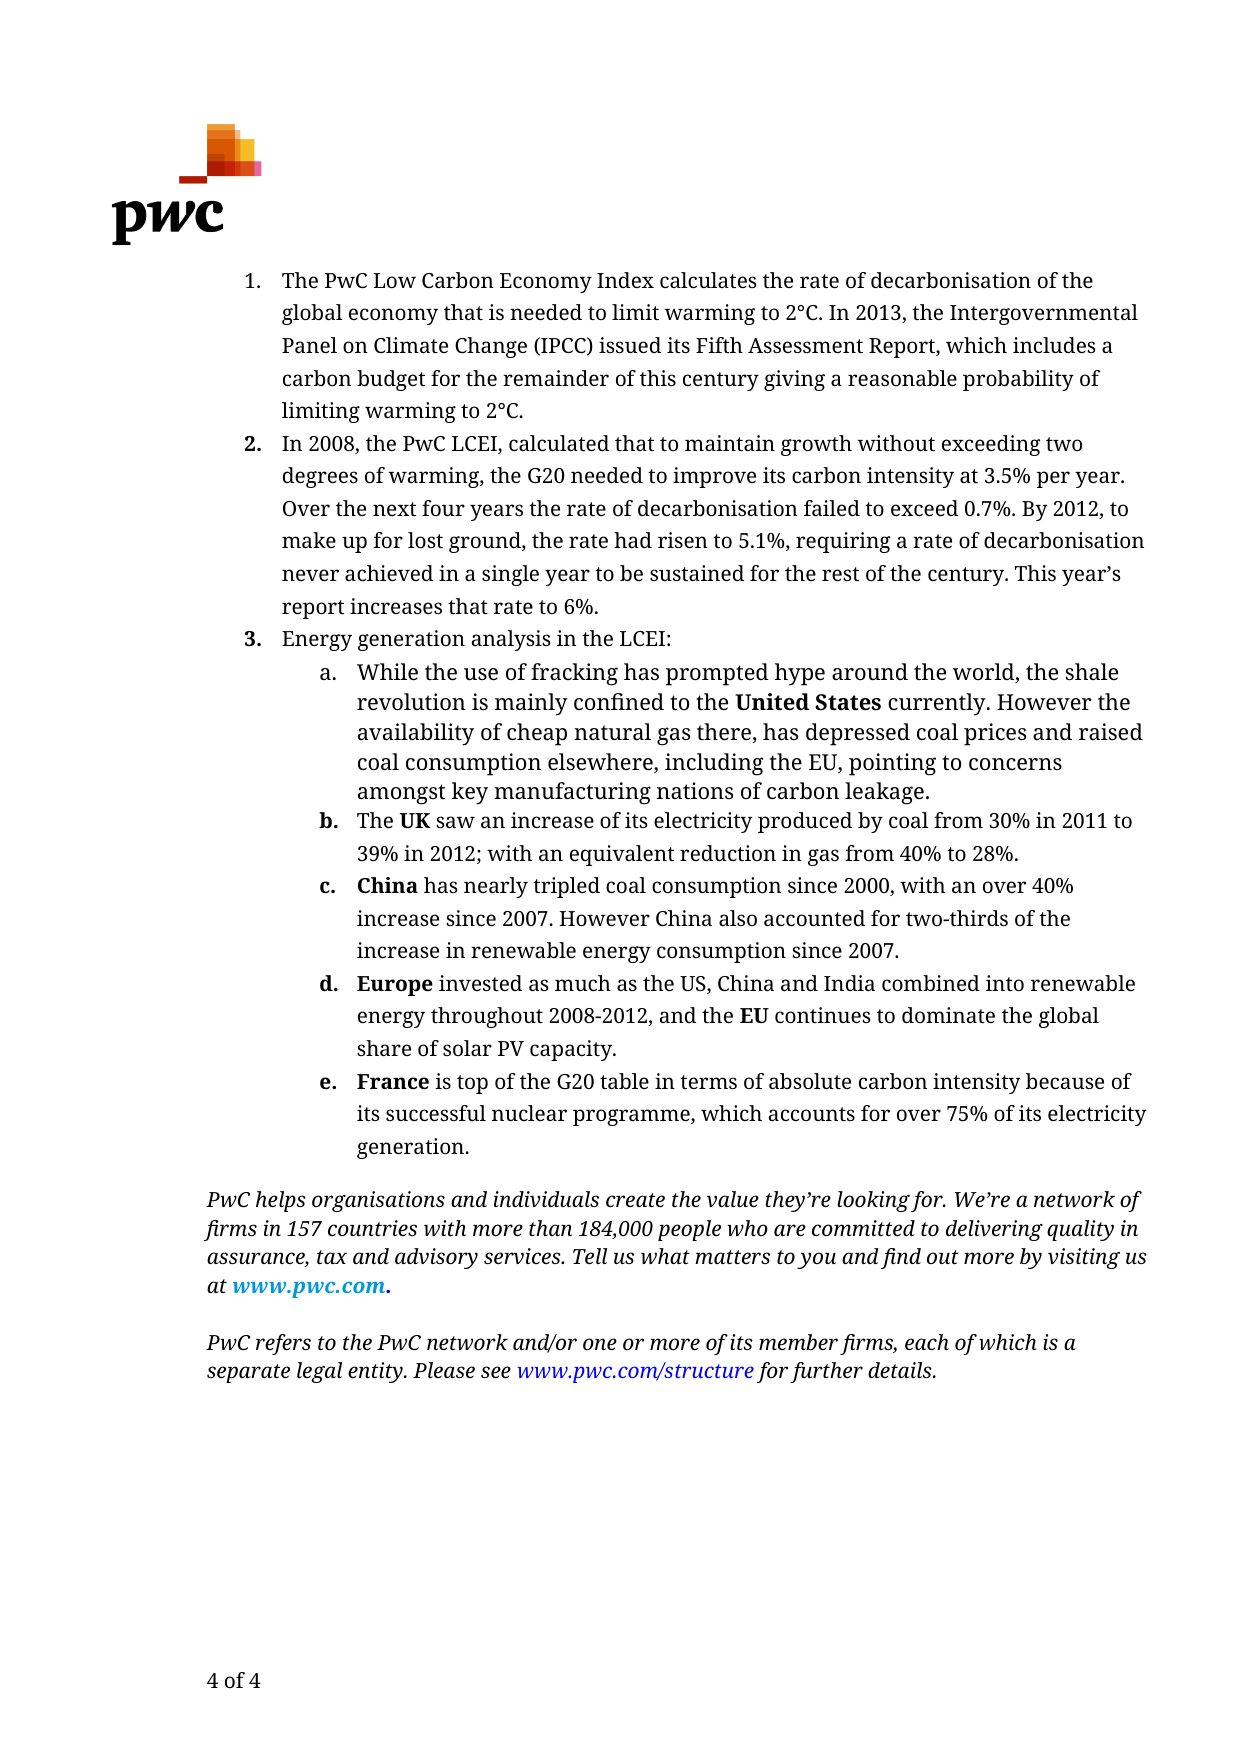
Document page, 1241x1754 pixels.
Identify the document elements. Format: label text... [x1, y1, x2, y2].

picture [70, 80, 303, 289]
list France is top of the G20 table in terms of absolute carbon intensity because of its successful nuclear programme, which accounts for over 75% of its electricity generation. [319, 1067, 1152, 1161]
list The PwC Low Carbon Economy Index calculates the rate of decarbonisation of the global economy that is needed to limit warming to 2°C. In 2013, the Intergovernmental Panel on Climate Change (IPCC) issued its Fifth Assessment Report, which includes a carbon budget for the remainder of this century giving a reasonable probability of limiting warming to 2°C. [244, 266, 1152, 425]
list In 2008, the PwC LCEI, calculated that to maintain growth without exceeding two degrees of warming, the G20 needed to improve its carbon intensity at 3.5% per year. Over the next four years the rate of decarbonisation failed to exceed 0.7%. By 2012, to make up for lost ground, the rate had risen to 5.1%, requiring a rate of decarbonisation never achieved in a single year to be sustained for the rest of the century. This year’s report increases that rate to 6%. [244, 429, 1152, 620]
list While the use of fracking has prompted hype around the world, the shale revolution is mainly confined to the United States currently. However the availability of cheap natural gas there, has depressed coal prices and raised coal consumption elsewhere, including the EU, pointing to concerns amongst key manufacturing nations of carbon leakage. [319, 657, 1152, 806]
list Energy generation analysis in the LCEI: [244, 624, 1152, 653]
list The UK saw an increase of its electricity produced by coal from 30% in 2011 to 39% in 2012; with an equivalent reduction in gas from 40% to 28%. [319, 806, 1152, 867]
list China has nearly tripled coal consumption since 2000, with an over 40% increase since 2007. However China also accounted for two-thirds of the increase in renewable energy consumption since 2007. [319, 871, 1152, 965]
list Europe invested as much as the US, China and India combined into renewable energy throughout 2008-2012, and the EU continues to dominate the global share of solar PV capacity. [319, 969, 1152, 1063]
text PwC refers to the PwC network and/or one or more of its member firms, each of which is a separate legal entity. Please see www.pwc.com/structure for further details. [207, 1328, 1152, 1384]
text PwC helps organisations and individuals create the value they’re looking for. We’re a network of firms in 157 countries with more than 184,000 people who are committed to delivering quality in assurance, tax and advisory services. Tell us what matters to you and find out more by visiting us at www.pwc.com. [207, 1186, 1152, 1299]
